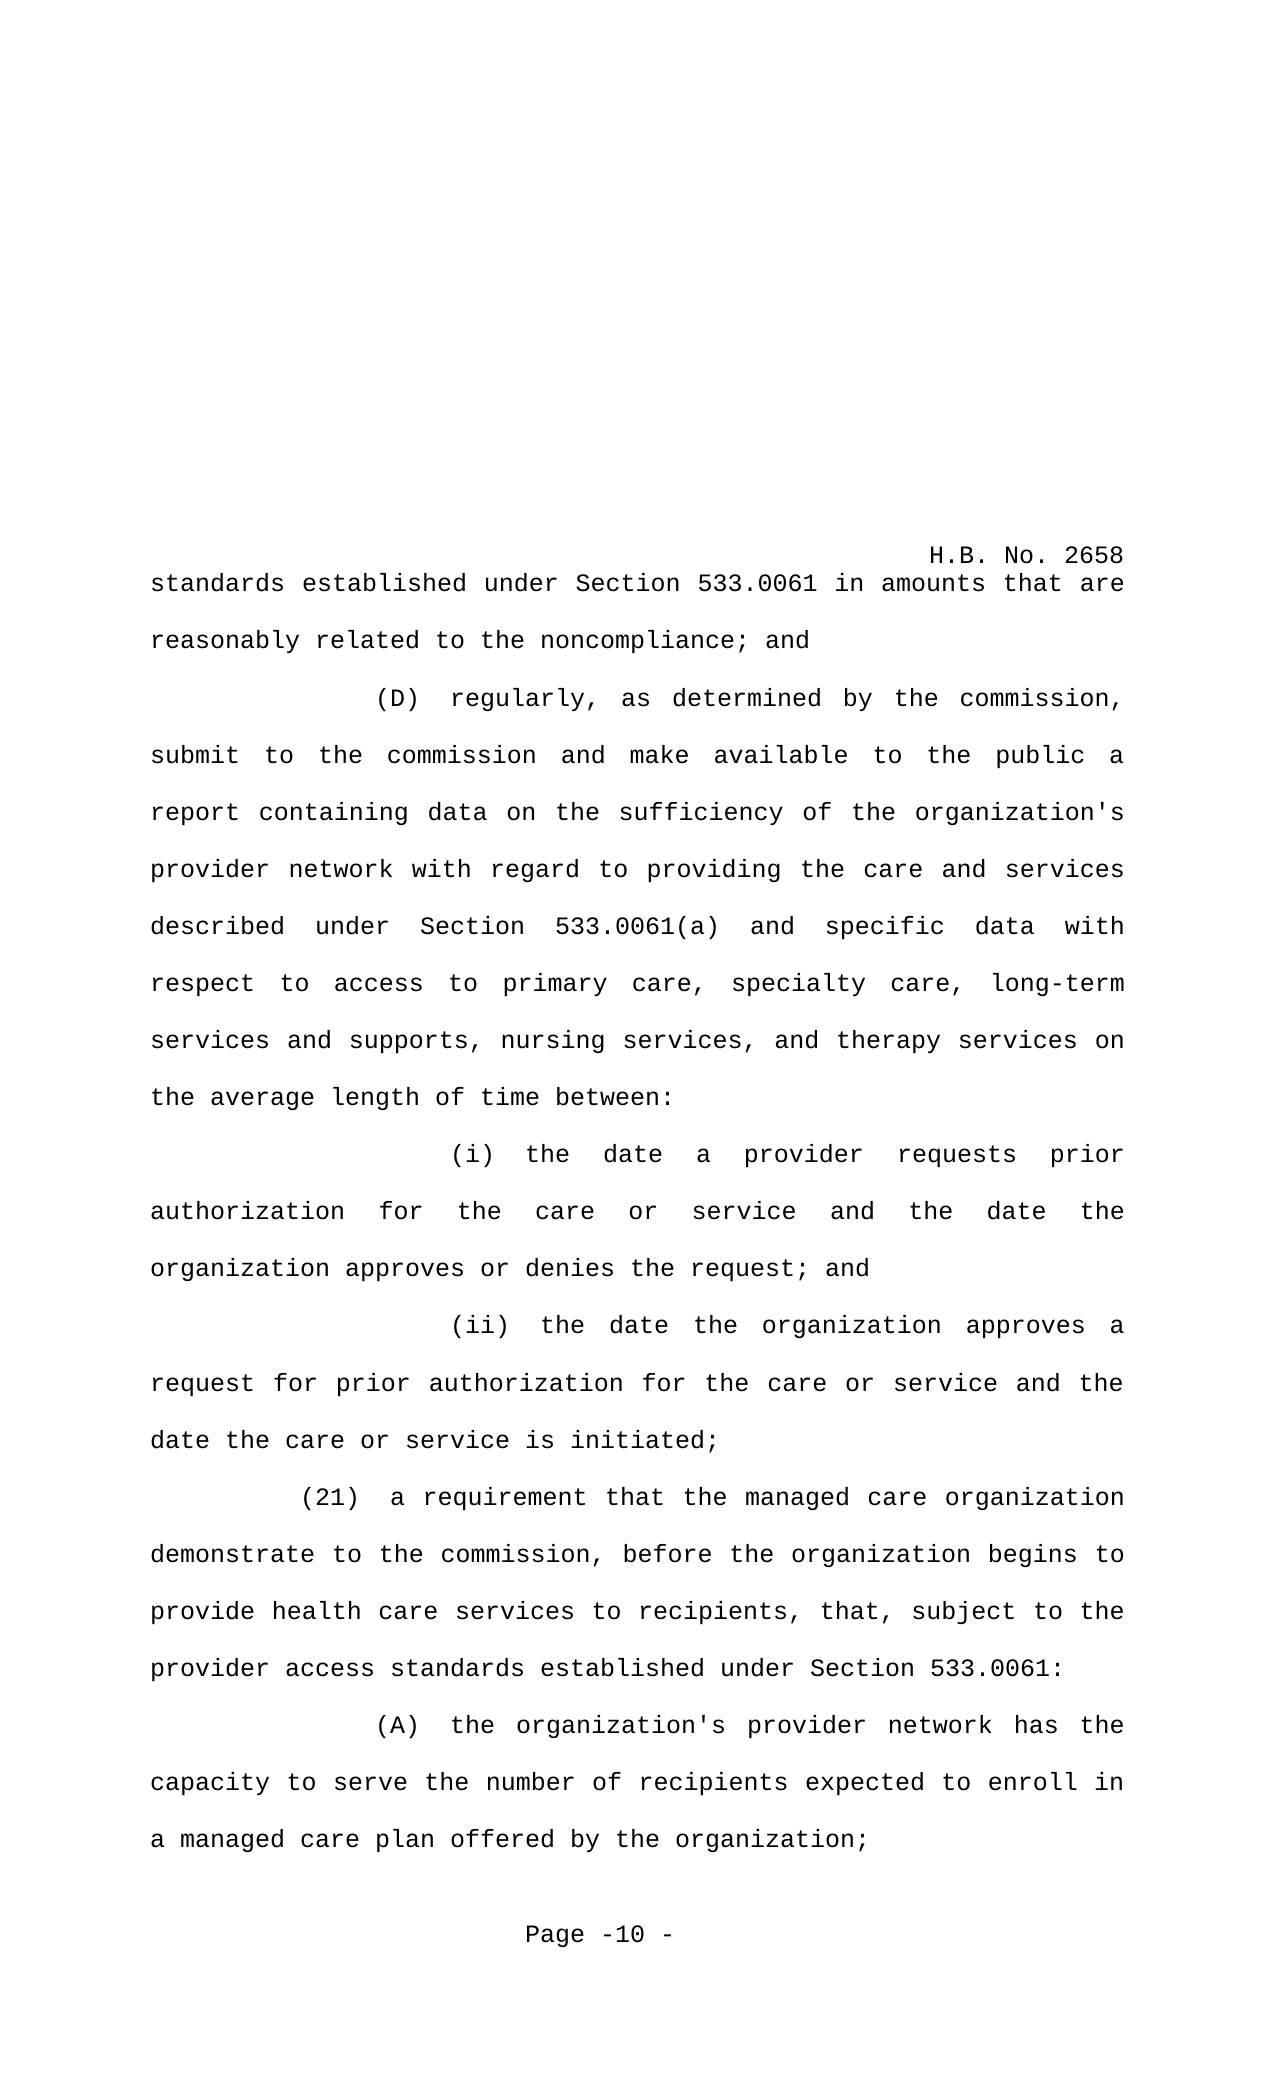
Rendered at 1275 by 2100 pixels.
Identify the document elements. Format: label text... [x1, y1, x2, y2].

text (D) regularly, as determined by the commission, submit to the commission and make available to the public a report containing data on the sufficiency of the organization's provider network with regard to providing the care and services described under Section 533.0061(a) and specific data with respect to access to primary care, specialty care, long-term services and supports, nursing services, and therapy services on the average length of time between: [150, 685, 1125, 1113]
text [150, 571, 1125, 656]
text (i) the date a provider requests prior authorization for the care or service and the date the organization approves or denies the request; and [150, 1142, 1125, 1284]
text (ii) the date the organization approves a request for prior authorization for the care or service and the date the care or service is initiated; [150, 1313, 1125, 1456]
text (A) the organization's provider network has the capacity to serve the number of recipients expected to enroll in a managed care plan offered by the organization; [150, 1712, 1125, 1855]
text (21) a requirement that the managed care organization demonstrate to the commission, before the organization begins to provide health care services to recipients, that, subject to the provider access standards established under Section 533.0061: [150, 1484, 1125, 1684]
